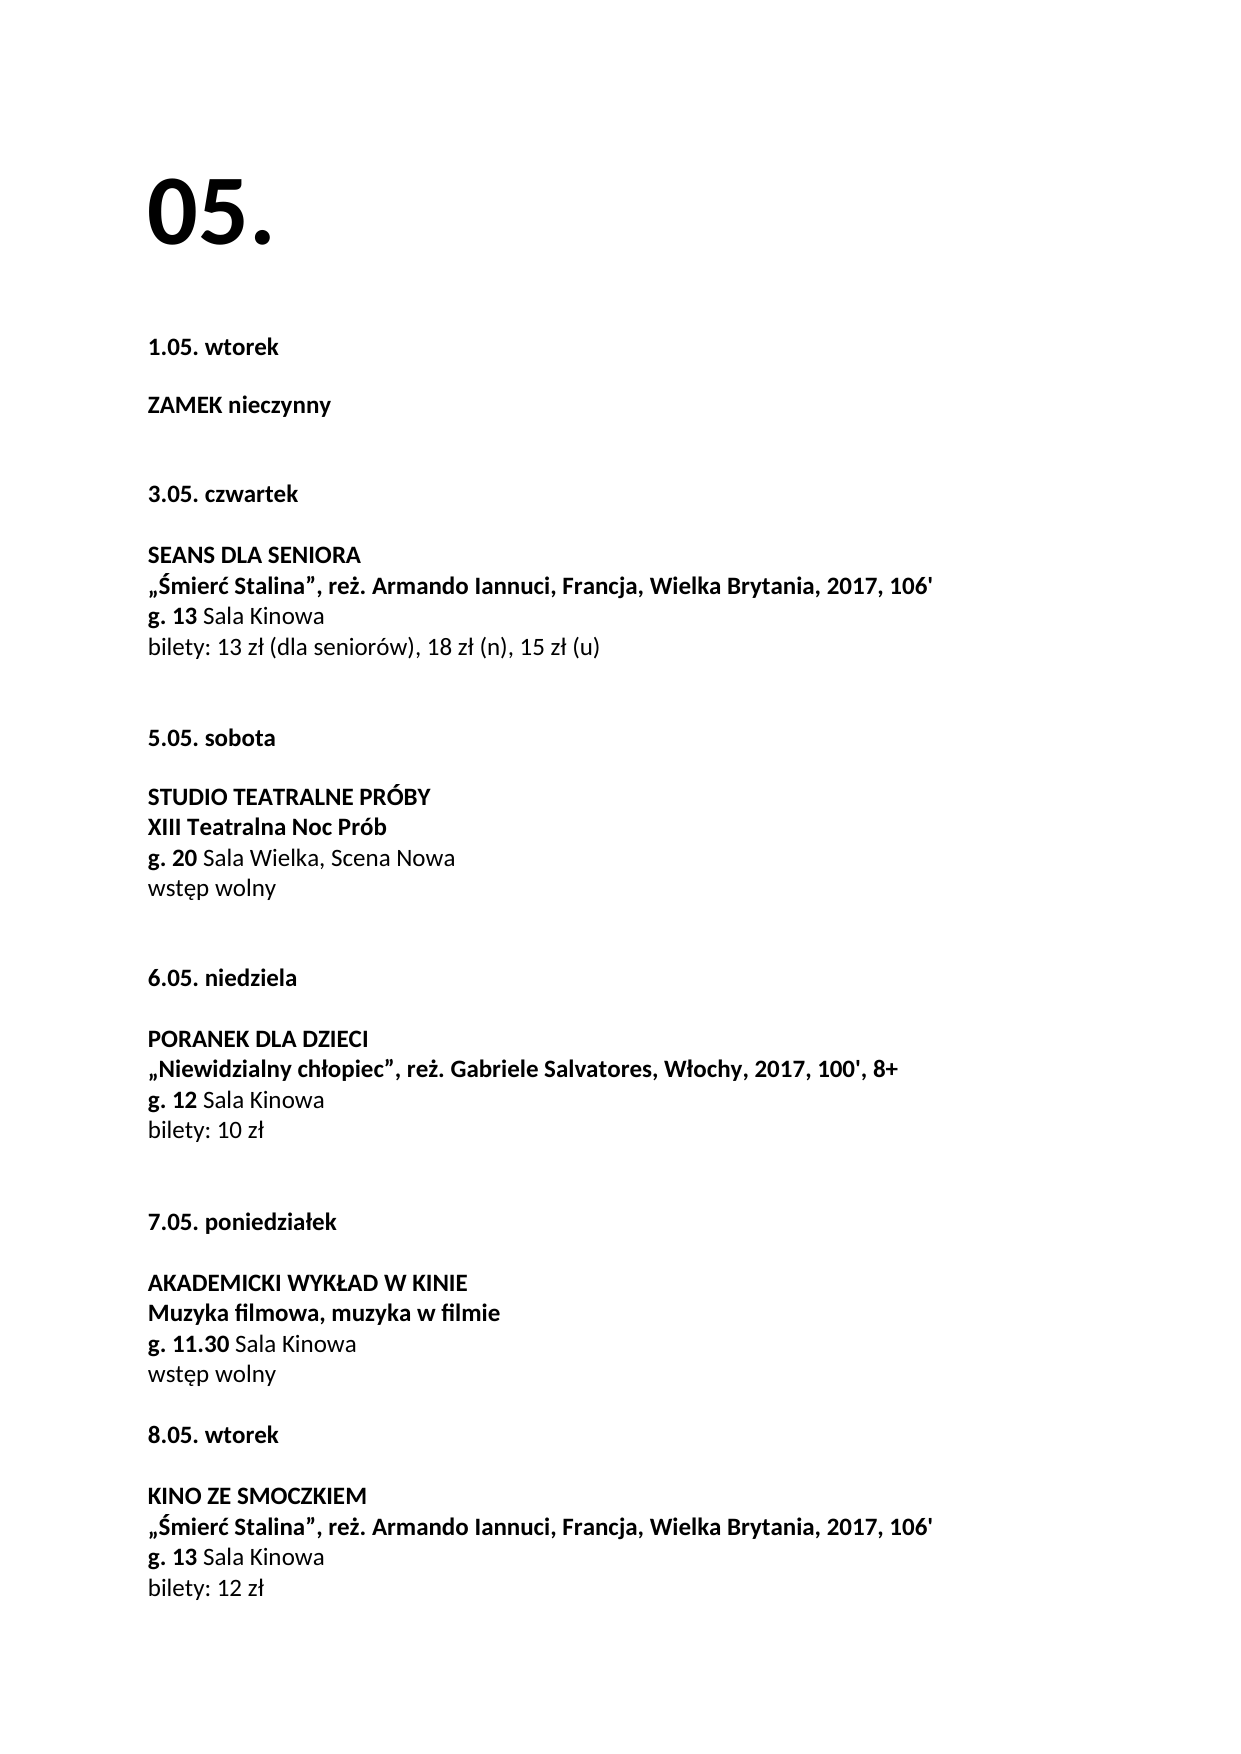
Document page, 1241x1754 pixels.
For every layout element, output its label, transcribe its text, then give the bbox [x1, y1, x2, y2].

text 6.05. niedziela [148, 962, 1093, 992]
text 7.05. poniedziałek [148, 1206, 1093, 1236]
text „Niewidzialny chłopiec”, reż. Gabriele Salvatores, Włochy, 2017, 100', 8+ [148, 1053, 1093, 1084]
text „Śmierć Stalina”, reż. Armando Iannuci, Francja, Wielka Brytania, 2017, 106' [148, 1511, 1093, 1542]
text 5.05. sobota [148, 722, 1093, 781]
text g. 11.30 Sala Kinowa [148, 1328, 1093, 1358]
text 05. [148, 148, 1093, 270]
text AKADEMICKI WYKŁAD W KINIE Muzyka filmowa, muzyka w filmie [148, 1267, 1093, 1328]
text ZAMEK nieczynny [148, 389, 1093, 420]
text g. 12 Sala Kinowa [148, 1084, 1093, 1114]
text g. 13 Sala Kinowa [148, 1542, 1093, 1572]
text 1.05. wtorek [148, 331, 1093, 389]
text bilety: 12 zł [148, 1572, 1093, 1603]
text „Śmierć Stalina”, reż. Armando Iannuci, Francja, Wielka Brytania, 2017, 106' [148, 570, 1093, 600]
text 3.05. czwartek [148, 478, 1093, 509]
text bilety: 10 zł [148, 1114, 1093, 1145]
text SEANS DLA SENIORA [148, 539, 1093, 570]
text PORANEK DLA DZIECI [148, 1023, 1093, 1053]
text 8.05. wtorek [148, 1419, 1093, 1450]
text wstęp wolny [148, 1358, 1093, 1389]
text KINO ZE SMOCZKIEM [148, 1450, 1093, 1511]
text g. 13 Sala Kinowa [148, 600, 1093, 631]
text STUDIO TEATRALNE PRÓBY XIII Teatralna Noc Prób g. 20 Sala Wielka, Scena Nowa wstęp wolny [148, 781, 1093, 903]
text bilety: 13 zł (dla seniorów), 18 zł (n), 15 zł (u) [148, 631, 1093, 661]
